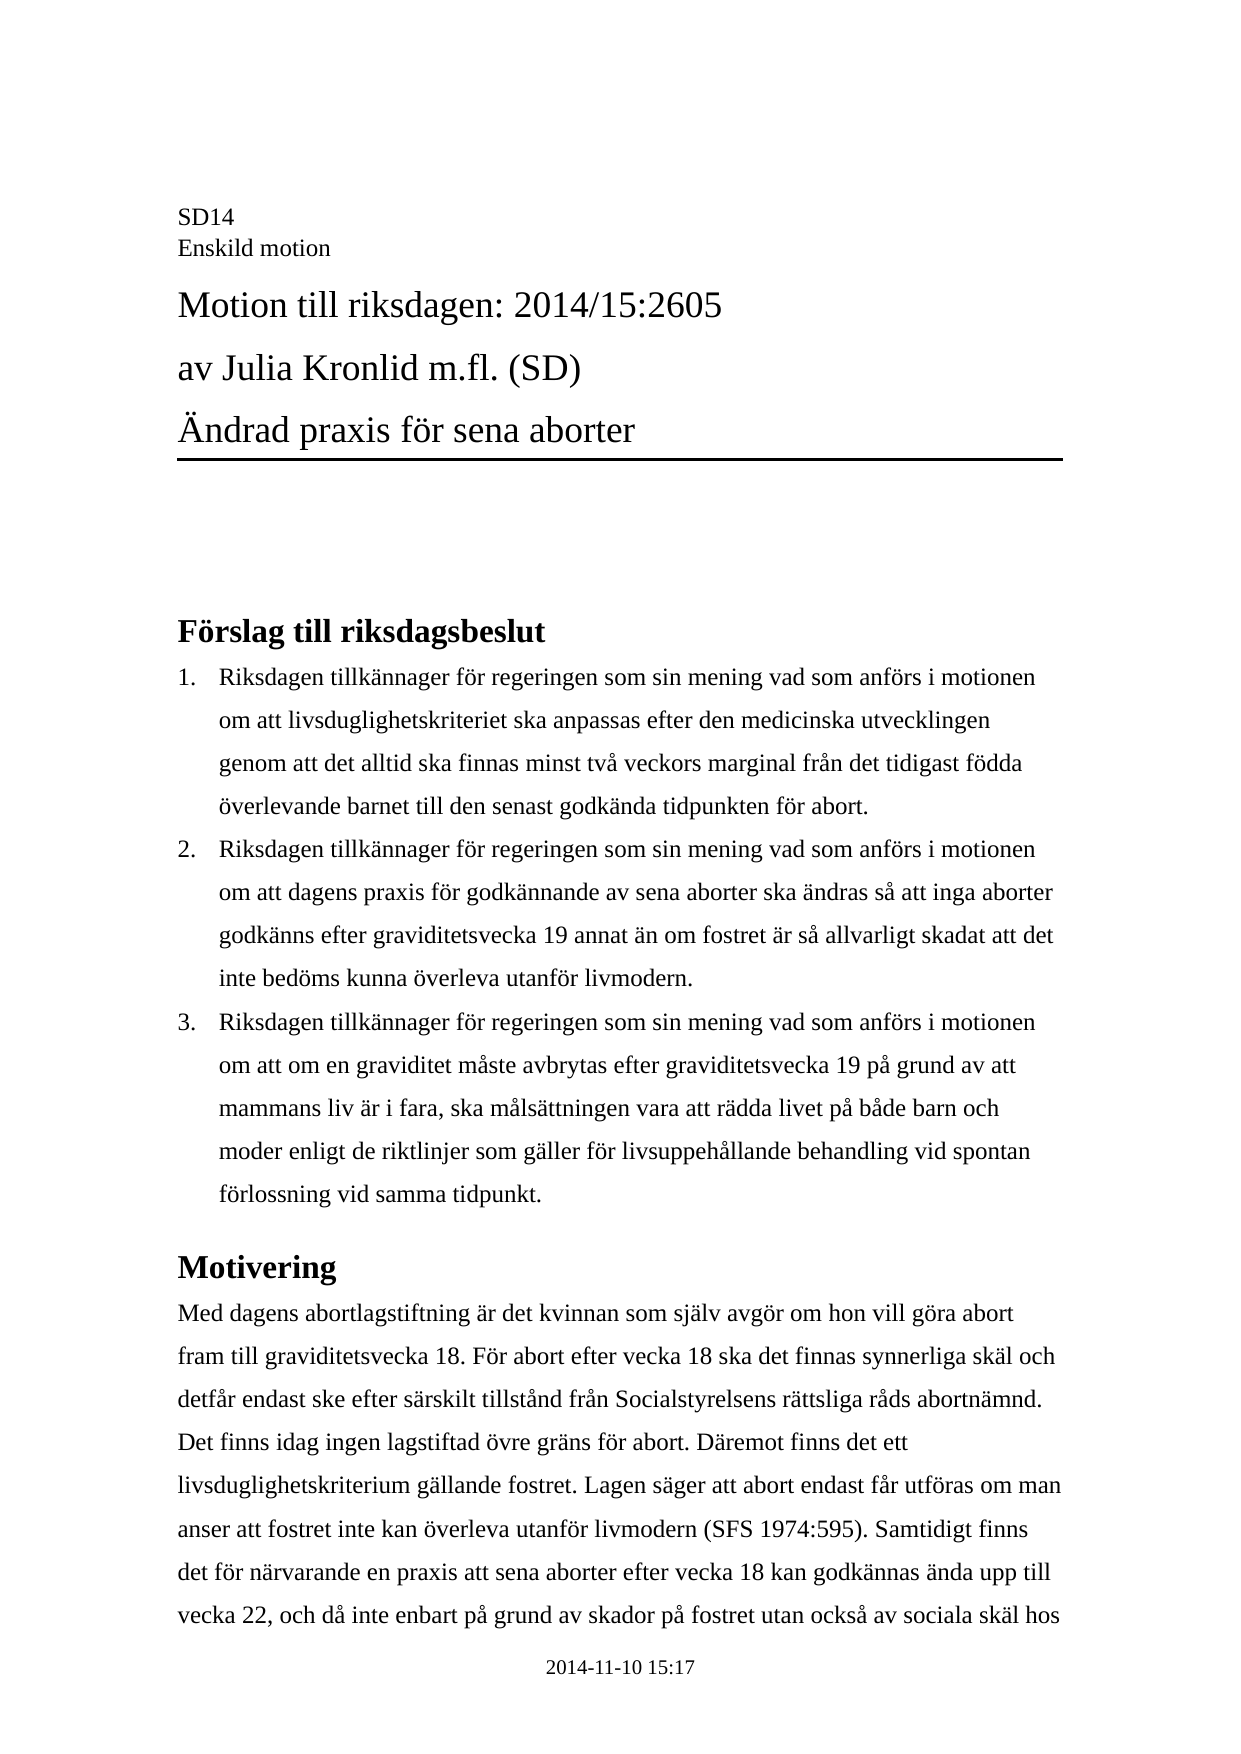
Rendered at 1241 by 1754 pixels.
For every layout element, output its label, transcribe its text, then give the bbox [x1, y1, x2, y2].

subtitle Motivering [177, 1247, 1063, 1286]
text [177, 1298, 1063, 1629]
